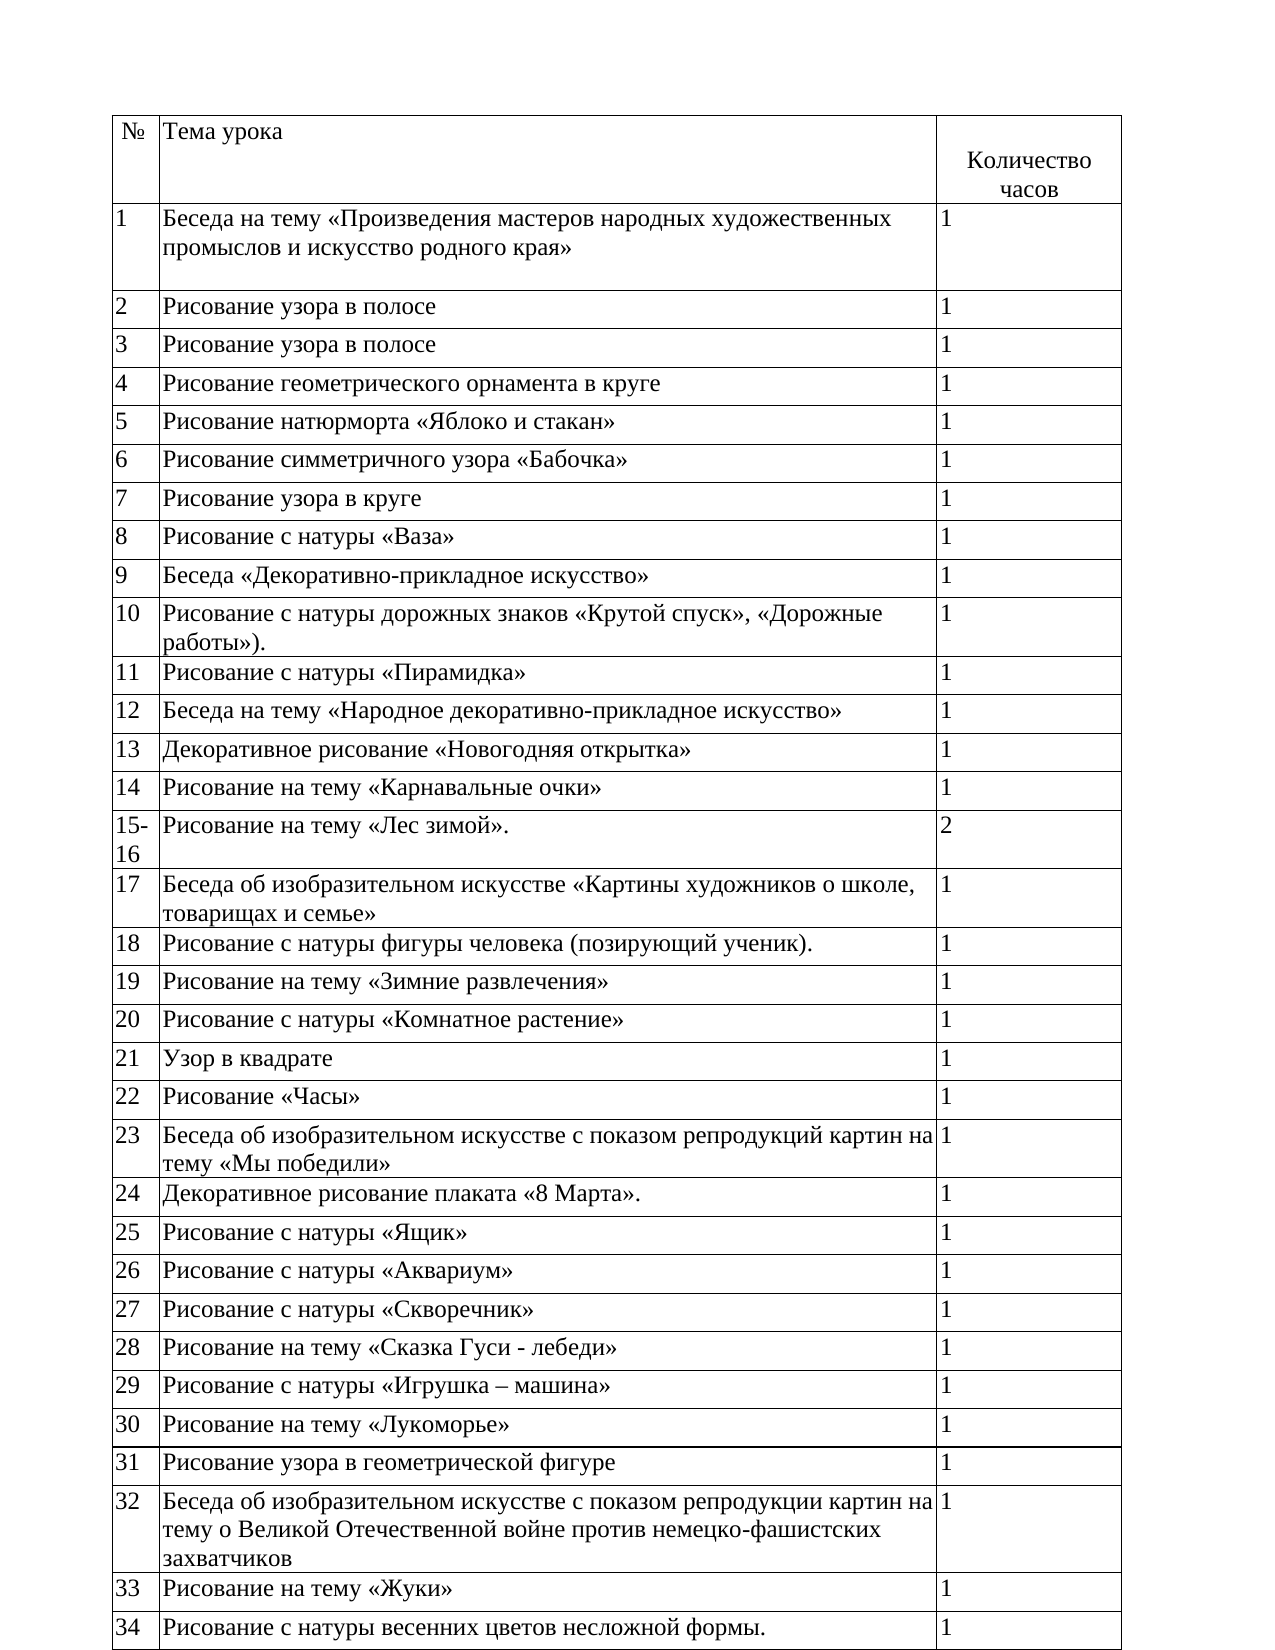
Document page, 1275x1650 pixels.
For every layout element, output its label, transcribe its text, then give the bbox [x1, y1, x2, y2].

table_cell 1 [937, 1043, 1121, 1080]
table_cell Узор в квадрате [160, 1043, 936, 1080]
table_cell 20 [113, 1005, 159, 1042]
table_cell 6 [113, 445, 159, 482]
table_cell 1 [937, 483, 1121, 520]
table_cell Рисование натюрморта «Яблоко и стакан» [160, 406, 936, 443]
table_cell 1 [937, 1612, 1121, 1649]
table_cell Беседа «Декоративно-прикладное искусство» [160, 560, 936, 597]
table_cell 1 [937, 966, 1121, 1003]
table_cell 12 [113, 695, 159, 733]
table_cell 1 [937, 1255, 1121, 1293]
table_cell 1 [937, 772, 1121, 809]
table_cell 17 [113, 869, 159, 927]
table_cell Рисование геометрического орнамента в круге [160, 368, 936, 405]
table_cell 1 [937, 657, 1121, 694]
table_cell 1 [937, 598, 1121, 656]
table_cell Рисование узора в круге [160, 483, 936, 520]
table_header Тема урока [160, 116, 936, 202]
table_cell 4 [113, 368, 159, 405]
table_cell 3 [113, 329, 159, 367]
table_cell 1 [937, 1409, 1121, 1446]
table_cell Рисование на тему «Лукоморье» [160, 1409, 936, 1446]
table_cell 1 [937, 1573, 1121, 1611]
table_cell 14 [113, 772, 159, 809]
table_cell Рисование с натуры весенних цветов несложной формы. [160, 1612, 936, 1649]
table_cell 1 [937, 1371, 1121, 1408]
table_cell 1 [937, 1005, 1121, 1042]
table_cell 25 [113, 1217, 159, 1254]
table_cell 21 [113, 1043, 159, 1080]
table_cell 1 [937, 1294, 1121, 1331]
table_cell 22 [113, 1081, 159, 1119]
table_cell 1 [937, 1217, 1121, 1254]
table_cell 18 [113, 928, 159, 965]
table_cell Беседа на тему «Произведения мастеров народных художественных промыслов и искусство родного края» [160, 204, 936, 290]
table_cell 1 [937, 521, 1121, 559]
table_cell Рисование «Часы» [160, 1081, 936, 1119]
table_cell 15-16 [113, 811, 159, 868]
table_cell 5 [113, 406, 159, 443]
table_cell 32 [113, 1486, 159, 1572]
table_cell 30 [113, 1409, 159, 1446]
table_cell 1 [937, 329, 1121, 367]
table_cell 1 [937, 291, 1121, 328]
table_cell 1 [937, 445, 1121, 482]
table_cell Рисование узора в полосе [160, 291, 936, 328]
table_cell Рисование с натуры «Пирамидка» [160, 657, 936, 694]
table_cell 9 [113, 560, 159, 597]
table_cell 1 [937, 1332, 1121, 1369]
table_cell 1 [937, 695, 1121, 733]
table_cell Декоративное рисование плаката «8 Mapтa». [160, 1178, 936, 1216]
table_cell 1 [937, 1486, 1121, 1572]
table_cell 1 [937, 1081, 1121, 1119]
table_cell 1 [937, 406, 1121, 443]
table_cell 7 [113, 483, 159, 520]
table_cell 2 [937, 811, 1121, 868]
table_cell Рисование с натуры «Игрушка – машина» [160, 1371, 936, 1408]
table_cell 8 [113, 521, 159, 559]
table_cell Рисование узора в полосе [160, 329, 936, 367]
table_cell 19 [113, 966, 159, 1003]
table_cell Рисование с натуры дорожных знаков «Крутой спуск», «Дорожные работы»). [160, 598, 936, 656]
table_cell 11 [113, 657, 159, 694]
table_header № [113, 116, 159, 202]
table_cell 1 [937, 869, 1121, 927]
table_header Количество часов [937, 116, 1121, 202]
table_cell Рисование на тему «3имние развлечения» [160, 966, 936, 1003]
table_cell 33 [113, 1573, 159, 1611]
table_cell Рисование с натуры «Ящик» [160, 1217, 936, 1254]
table_cell 1 [113, 204, 159, 290]
table_cell Рисование с натуры «Аквариум» [160, 1255, 936, 1293]
table_cell Беседа об изобразительном искусстве с показом репродукций картин на тему «Мы победили» [160, 1120, 936, 1177]
table_cell 1 [937, 1120, 1121, 1177]
table_cell 31 [113, 1448, 159, 1485]
table_cell 28 [113, 1332, 159, 1369]
table_cell 10 [113, 598, 159, 656]
table_cell Рисование с натуры «Комнатное растение» [160, 1005, 936, 1042]
table_cell 23 [113, 1120, 159, 1177]
table_cell Декоративное рисование «Новогодняя открытка» [160, 734, 936, 771]
table_cell Рисование симметричного узора «Бабочка» [160, 445, 936, 482]
table_cell 29 [113, 1371, 159, 1408]
table_cell Рисование на тему «Карнавальные очки» [160, 772, 936, 809]
table_cell 2 [113, 291, 159, 328]
table_cell Рисование на тему «Лес зимой». [160, 811, 936, 868]
table_cell Беседа об изобразительном искусстве с показом репродукции картин на тему о Великой Отечественной войне против немецко-фашистских захватчиков [160, 1486, 936, 1572]
table_cell Рисование с натуры фигуры человека (позирующий ученик). [160, 928, 936, 965]
table_cell 1 [937, 1448, 1121, 1485]
table_cell 1 [937, 560, 1121, 597]
table_cell Беседа об изобразительном искусстве «Картины художников о школе, товарищах и семье» [160, 869, 936, 927]
table_cell 1 [937, 204, 1121, 290]
table_cell 1 [937, 734, 1121, 771]
table_cell 24 [113, 1178, 159, 1216]
table_cell 1 [937, 1178, 1121, 1216]
table_cell Рисование узора в геометрической фигуре [160, 1448, 936, 1485]
table_cell Рисование на тему «Жуки» [160, 1573, 936, 1611]
table_cell 27 [113, 1294, 159, 1331]
table_cell 26 [113, 1255, 159, 1293]
table_cell Рисование с натуры «Скворечник» [160, 1294, 936, 1331]
table_cell 13 [113, 734, 159, 771]
table_cell Беседа на тему «Hapоднoe декоративно-прикладное искусство» [160, 695, 936, 733]
table_cell Рисование с натуры «Ваза» [160, 521, 936, 559]
table_cell 34 [113, 1612, 159, 1649]
table_cell 1 [937, 928, 1121, 965]
table_cell Рисование на тему «Сказка Гуси - лебеди» [160, 1332, 936, 1369]
table_cell 1 [937, 368, 1121, 405]
